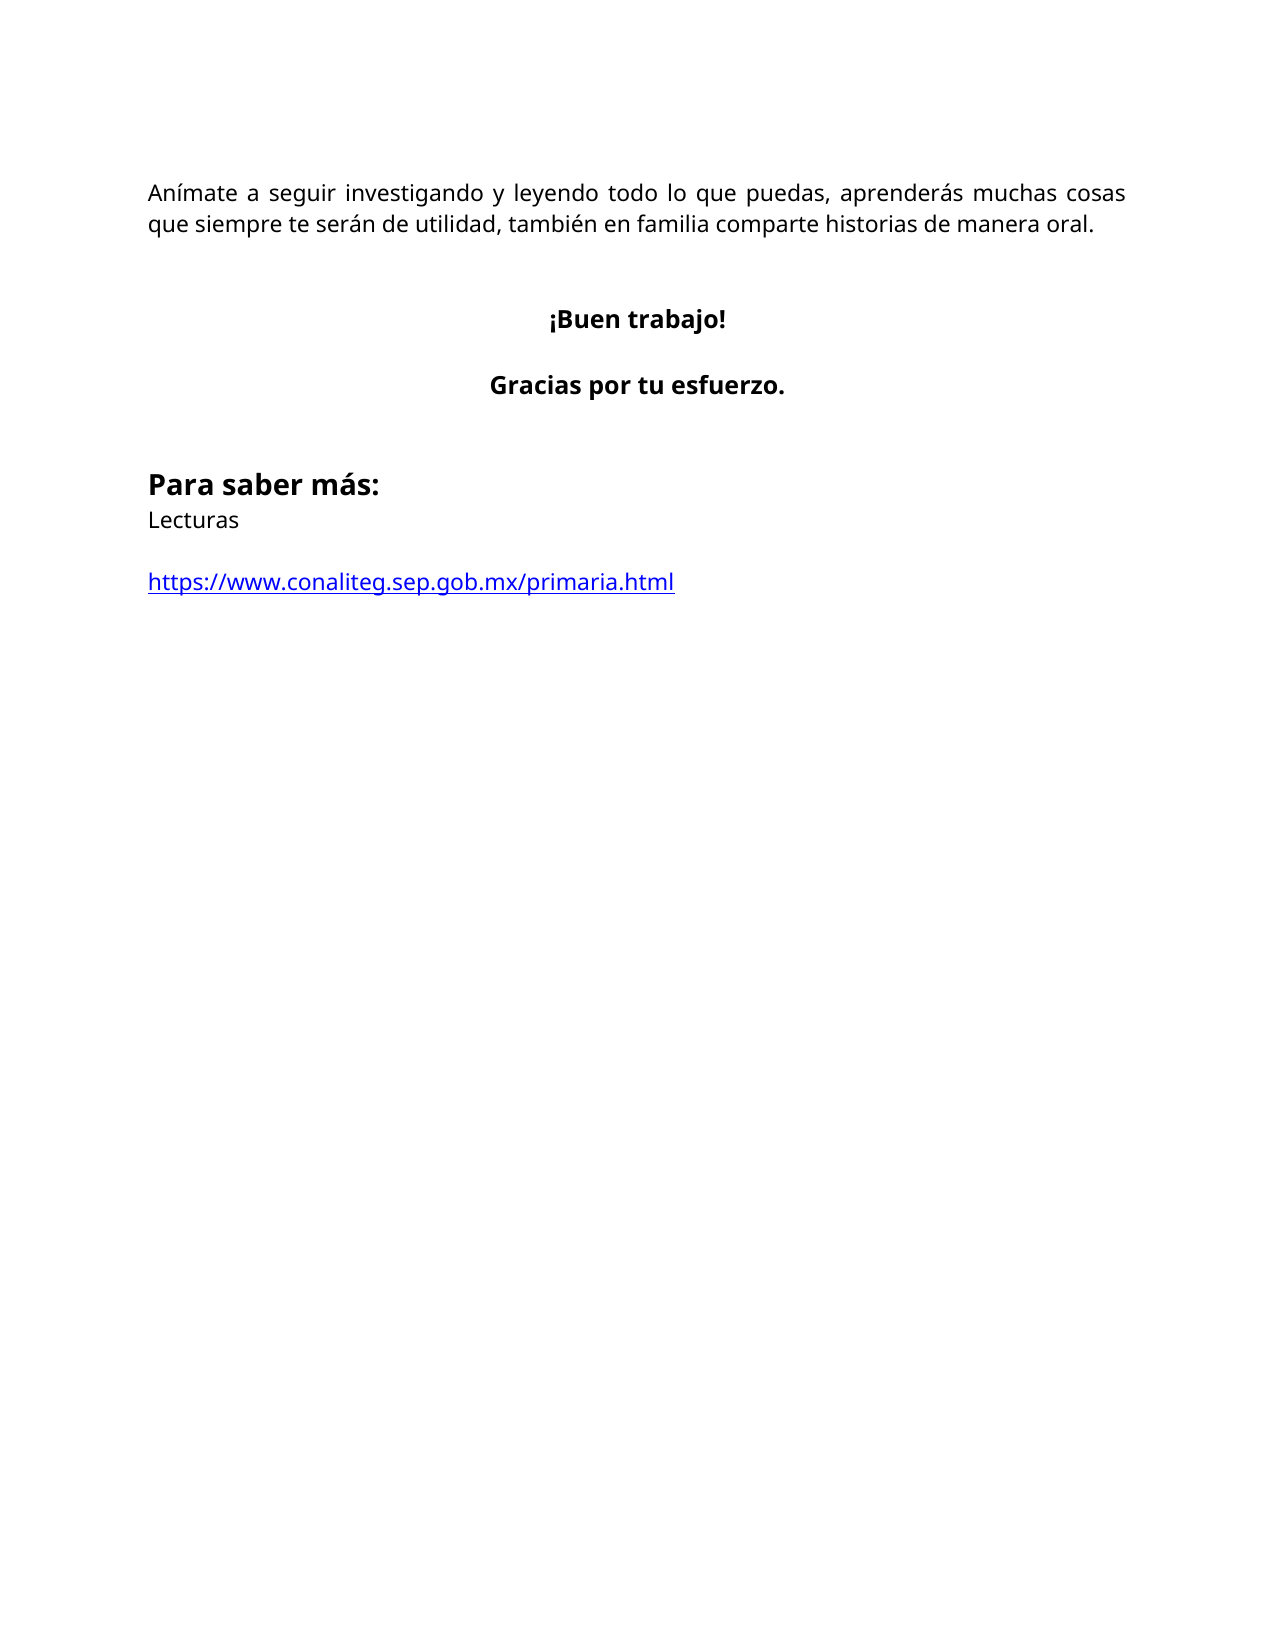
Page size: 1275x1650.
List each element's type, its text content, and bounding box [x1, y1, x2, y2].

text https://www.conaliteg.sep.gob.mx/primaria.html [148, 566, 1127, 597]
text ¡Buen trabajo! [148, 302, 1127, 336]
text Gracias por tu esfuerzo. [148, 367, 1127, 402]
text Para saber más: [148, 464, 1127, 504]
text Anímate a seguir investigando y leyendo todo lo que puedas, aprenderás muchas cosas que siempre te serán de utilidad, también en familia comparte historias de manera oral. [148, 177, 1127, 240]
text Lecturas [148, 504, 1127, 535]
